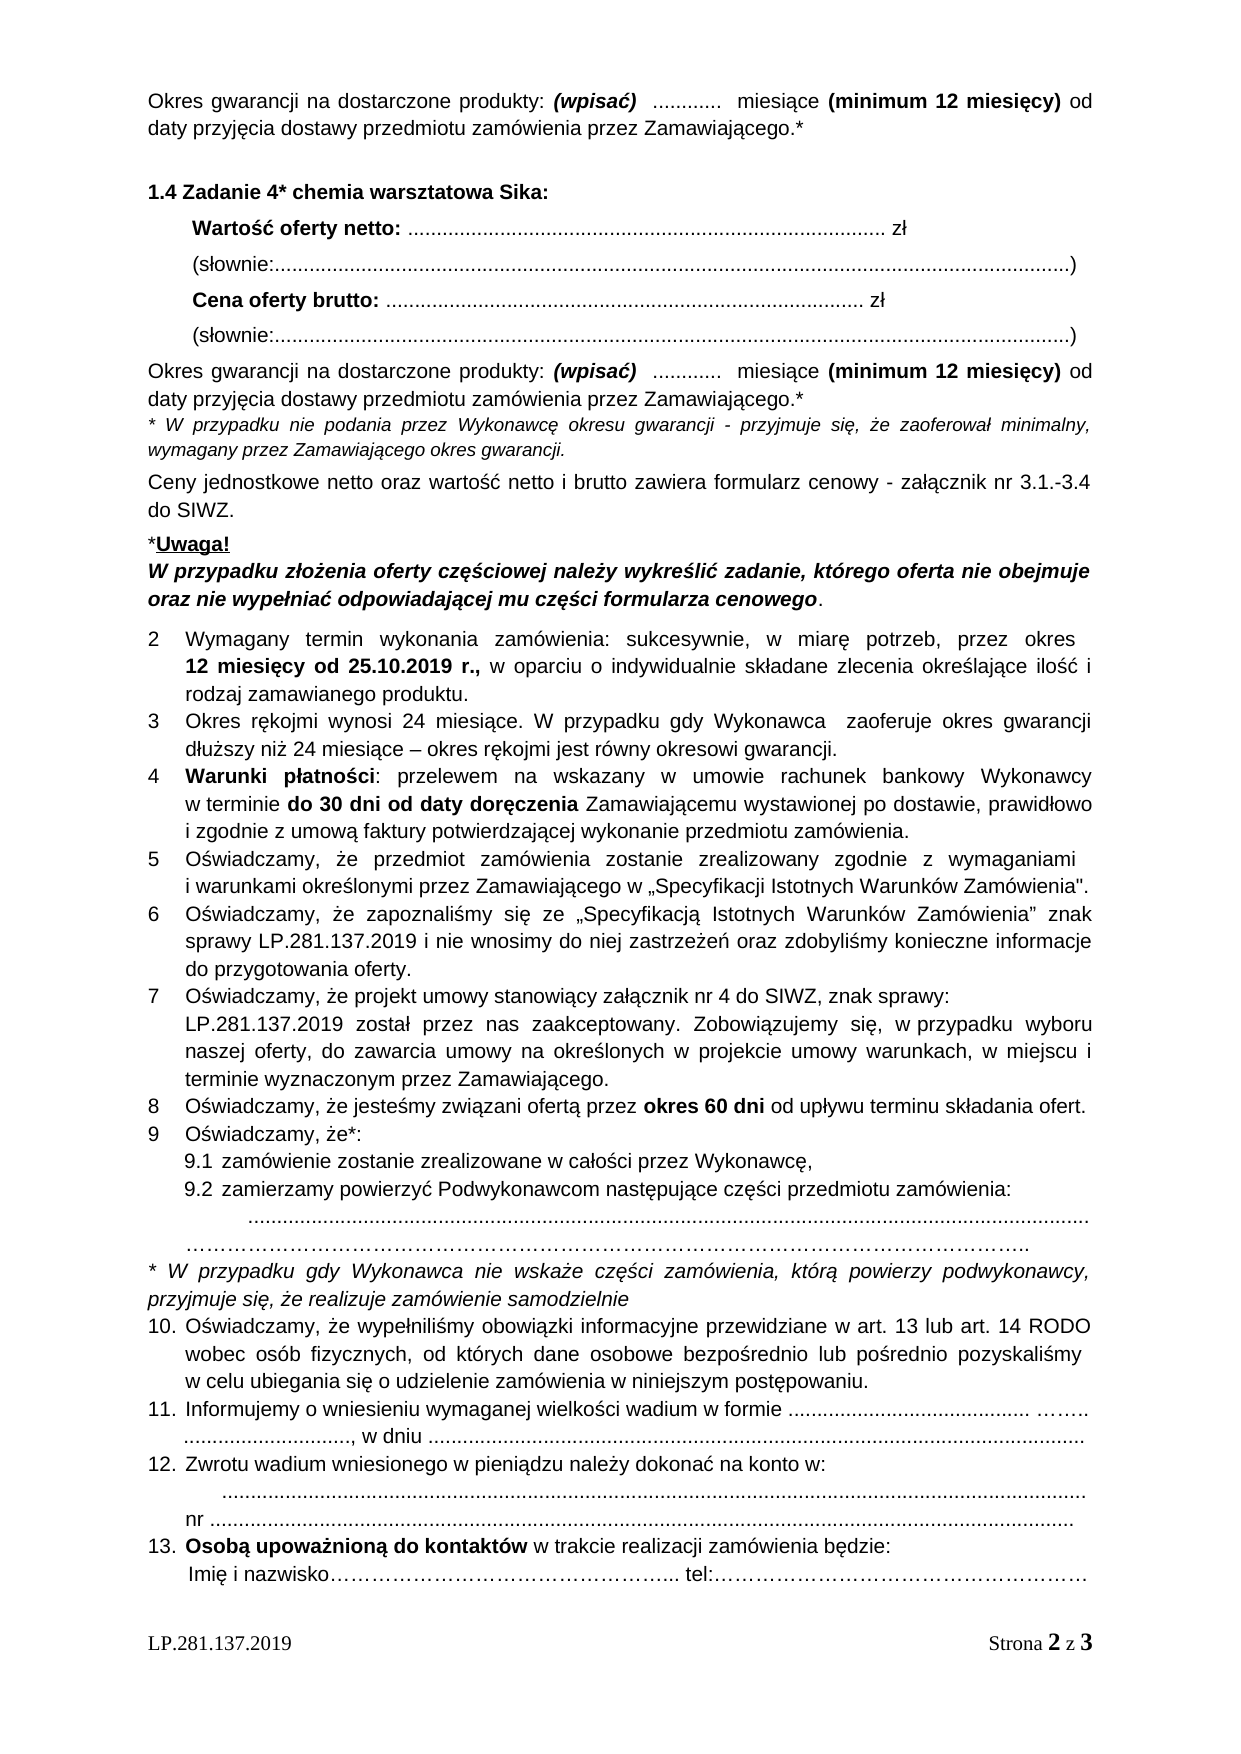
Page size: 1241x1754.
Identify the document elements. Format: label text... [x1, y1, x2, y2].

list Okres rękojmi wynosi 24 miesiące. W przypadku gdy Wykonawca zaoferuje okres gwarancji dłuższy niż 24 miesiące – okres rękojmi jest równy okresowi gwarancji. [148, 709, 1093, 760]
list zamierzamy powierzyć Podwykonawcom następujące części przedmiotu zamówienia: [184, 1176, 1093, 1200]
list Oświadczamy, że przedmiot zamówienia zostanie zrealizowany zgodnie z wymaganiami i warunkami określonymi przez Zamawiającego w „Specyfikacji Istotnych Warunków Zamówienia". [148, 846, 1093, 898]
text 1.4 Zadanie 4* chemia warsztatowa Sika: [148, 179, 1093, 203]
list Oświadczamy, że*: [148, 1121, 1093, 1145]
text LP.281.137.2019 został przez nas zaakceptowany. Zobowiązujemy się, w przypadku wyboru naszej oferty, do zawarcia umowy na określonych w projekcie umowy warunkach, w miejscu i terminie wyznaczonym przez Zamawiającego. [185, 1011, 1093, 1090]
text .................................................................................................................................................. ………………………………………………………………………………………………………….. [185, 1204, 1093, 1255]
list Informujemy o wniesieniu wymaganej wielkości wadium w formie .......................................... …….. [148, 1396, 1093, 1420]
list Oświadczamy, że zapoznaliśmy się ze „Specyfikacją Istotnych Warunków Zamówienia” znak sprawy LP.281.137.2019 i nie wnosimy do niej zastrzeżeń oraz zdobyliśmy konieczne informacje do przygotowania oferty. [148, 901, 1093, 980]
text *Uwaga! [148, 531, 1093, 555]
list Wymagany termin wykonania zamówienia: sukcesywnie, w miarę potrzeb, przez okres 12 miesięcy od 25.10.2019 r., w oparciu o indywidualnie składane zlecenia określające ilość i rodzaj zamawianego produktu. [148, 626, 1093, 705]
text (słownie:..........................................................................................................................................) [192, 251, 1093, 275]
text Cena oferty brutto: ................................................................................... zł [192, 287, 1093, 311]
list Oświadczamy, że projekt umowy stanowiący załącznik nr 4 do SIWZ, znak sprawy: [148, 984, 1093, 1008]
text Ceny jednostkowe netto oraz wartość netto i brutto zawiera formularz cenowy - załącznik nr 3.1.-3.4 do SIWZ. [148, 470, 1093, 522]
list zamówienie zostanie zrealizowane w całości przez Wykonawcę, [184, 1149, 1093, 1173]
list Oświadczamy, że jesteśmy związani ofertą przez okres 60 dni od upływu terminu składania ofert. [148, 1094, 1093, 1118]
list Oświadczamy, że wypełniliśmy obowiązki informacyjne przewidziane w art. 13 lub art. 14 RODO wobec osób fizycznych, od których dane osobowe bezpośrednio lub pośrednio pozyskaliśmy w celu ubiegania się o udzielenie zamówienia w niniejszym postępowaniu. [148, 1314, 1093, 1393]
list Warunki płatności: przelewem na wskazany w umowie rachunek bankowy Wykonawcy w terminie do 30 dni od daty doręczenia Zamawiającemu wystawionej po dostawie, prawidłowo i zgodnie z umową faktury potwierdzającej wykonanie przedmiotu zamówienia. [148, 764, 1093, 843]
text * W przypadku nie podania przez Wykonawcę okresu gwarancji - przyjmuje się, że zaoferował minimalny, wymagany przez Zamawiającego okres gwarancji. [148, 414, 1093, 461]
text (słownie:..........................................................................................................................................) [148, 323, 1093, 347]
list Osobą upoważnioną do kontaktów w trakcie realizacji zamówienia będzie: [148, 1534, 1093, 1558]
text W przypadku złożenia oferty częściowej należy wykreślić zadanie, którego oferta nie obejmuje oraz nie wypełniać odpowiadającej mu części formularza cenowego. [148, 559, 1093, 610]
text * W przypadku gdy Wykonawca nie wskaże części zamówienia, którą powierzy podwykonawcy, przyjmuje się, że realizuje zamówienie samodzielnie [148, 1259, 1093, 1310]
list Zwrotu wadium wniesionego w pieniądzu należy dokonać na konto w: ...................................................................................................................................................... nr ...................................................................................................................................................... [148, 1451, 1093, 1530]
text ............................., w dniu .................................................................................................................. [148, 1424, 1093, 1448]
text Imię i nazwisko…………………………………………... tel:……………………………………………… [148, 1561, 1093, 1585]
text Wartość oferty netto: ................................................................................... zł [192, 216, 1093, 239]
